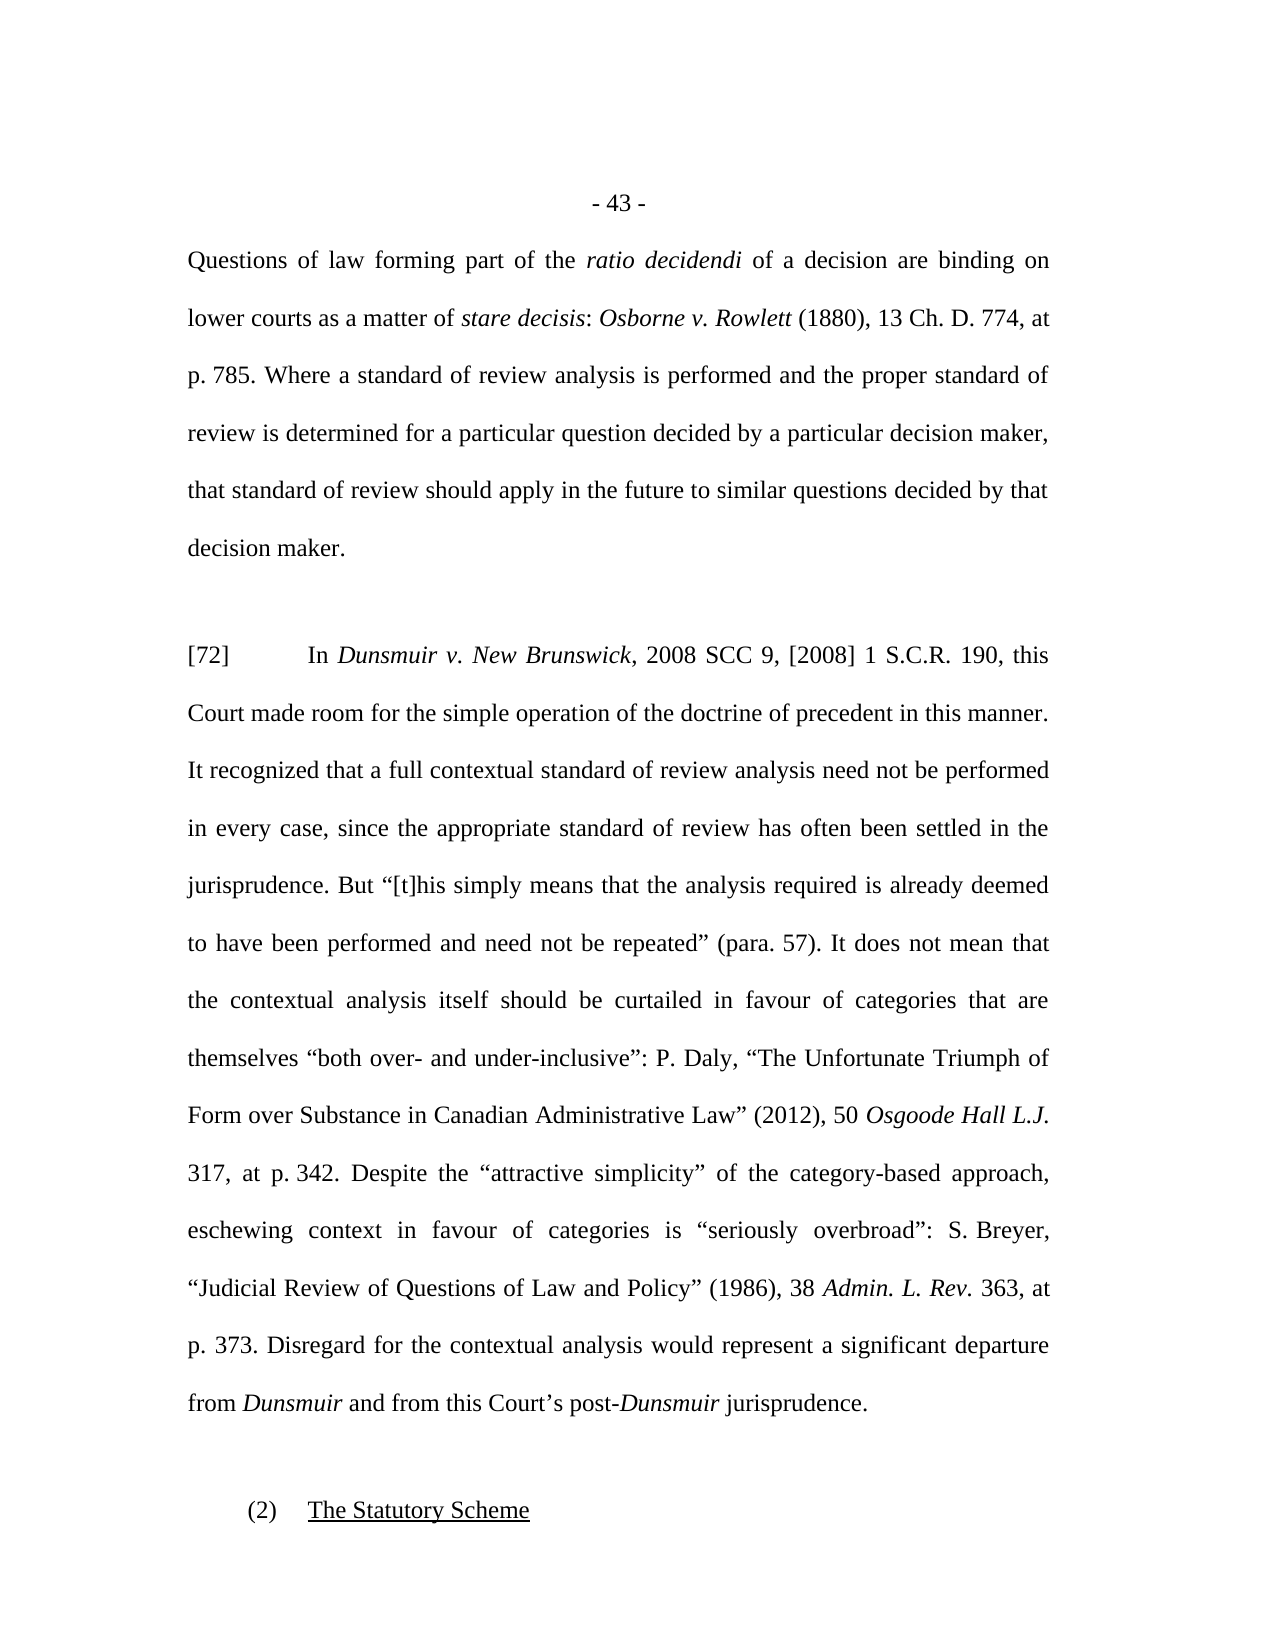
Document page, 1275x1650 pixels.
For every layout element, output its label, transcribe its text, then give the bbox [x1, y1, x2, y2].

title The Statutory Scheme [247, 1495, 1050, 1524]
text In Dunsmuir v. New Brunswick, 2008 SCC 9, [2008] 1 S.C.R. 190, this Court made room for the simple operation of the doctrine of precedent in this manner. It recognized that a full contextual standard of review analysis need not be performed in every case, since the appropriate standard of review has often been settled in the jurisprudence. But “[t]his simply means that the analysis required is already deemed to have been performed and need not be repeated” (para. 57). It does not mean that the contextual analysis itself should be curtailed in favour of categories that are themselves “both over- and under-inclusive”: P. Daly, “The Unfortunate Triumph of Form over Substance in Canadian Administrative Law” (2012), 50 Osgoode Hall L.J. 317, at p. 342. Despite the “attractive simplicity” of the category-based approach, eschewing context in favour of categories is “seriously overbroad”: S. Breyer, “Judicial Review of Questions of Law and Policy” (1986), 38 Admin. L. Rev. 363, at p. 373. Disregard for the contextual analysis would represent a significant departure from Dunsmuir and from this Court’s post-Dunsmuir jurisprudence. [187, 640, 1050, 1416]
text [187, 245, 1050, 561]
